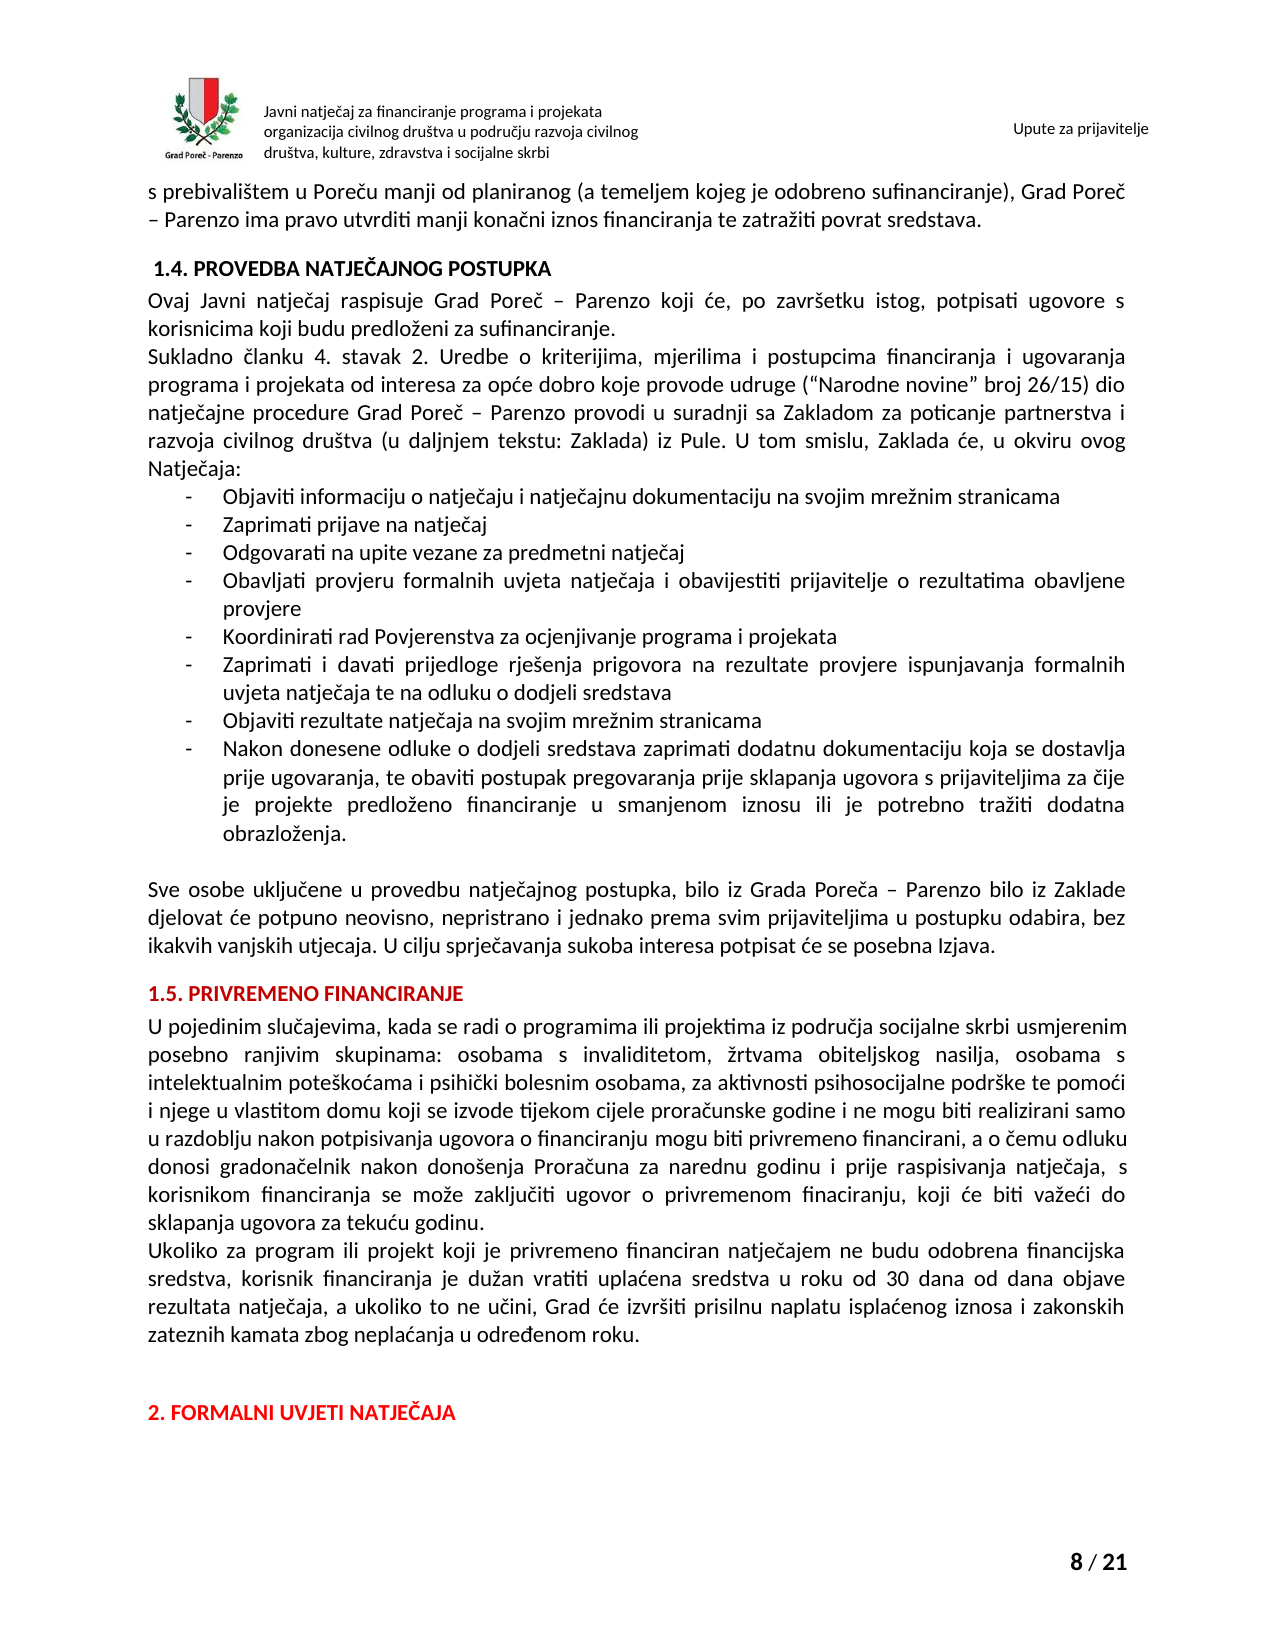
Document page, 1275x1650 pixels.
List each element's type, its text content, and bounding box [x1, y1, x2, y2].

text Sukladno članku 4. stavak 2. Uredbe o kriterijima, mjerilima i postupcima financiranja i ugovaranja programa i projekata od interesa za opće dobro koje provode udruge (“Narodne novine” broj 26/15) dio natječajne procedure Grad Poreč – Parenzo provodi u suradnji sa Zakladom za poticanje partnerstva i razvoja civilnog društva (u daljnjem tekstu: Zaklada) iz Pule. U tom smislu, Zaklada će, u okviru ovog Natječaja: [148, 342, 1127, 482]
subtitle 2. FORMALNI UVJETI NATJEČAJA [148, 1398, 1127, 1426]
text Ovaj Javni natječaj raspisuje Grad Poreč – Parenzo koji će, po završetku istog, potpisati ugovore s korisnicima koji budu predloženi za sufinanciranje. [148, 286, 1127, 342]
text Ukoliko za program ili projekt koji je privremeno financiran natječajem ne budu odobrena financijska sredstva, korisnik financiranja je dužan vratiti uplaćena sredstva u roku od 30 dana od dana objave rezultata natječaja, a ukoliko to ne učini, Grad će izvršiti prisilnu naplatu isplaćenog iznosa i zakonskih zateznih kamata zbog neplaćanja u određenom roku. [148, 1236, 1127, 1348]
list Obavljati provjeru formalnih uvjeta natječaja i obavijestiti prijavitelje o rezultatima obavljene provjere [185, 566, 1127, 622]
text U pojedinim slučajevima, kada se radi o programima ili projektima iz područja socijalne skrbi usmjerenim posebno ranjivim skupinama: osobama s invaliditetom, žrtvama obiteljskog nasilja, osobama s intelektualnim poteškoćama i psihički bolesnim osobama, za aktivnosti psihosocijalne podrške te pomoći i njege u vlastitom domu koji se izvode tijekom cijele proračunske godine i ne mogu biti realizirani samo u razdoblju nakon potpisivanja ugovora o financiranju mogu biti privremeno financirani, a o čemu odluku donosi gradonačelnik nakon donošenja Proračuna za narednu godinu i prije raspisivanja natječaja, s korisnikom financiranja se može zaključiti ugovor o privremenom finaciranju, koji će biti važeći do sklapanja ugovora za tekuću godinu. [148, 1012, 1127, 1236]
subtitle 1.4. PROVEDBA NATJEČAJNOG POSTUPKA [148, 254, 1127, 282]
list Odgovarati na upite vezane za predmetni natječaj [185, 538, 1127, 566]
list Zaprimati i davati prijedloge rješenja prigovora na rezultate provjere ispunjavanja formalnih uvjeta natječaja te na odluku o dodjeli sredstava [185, 651, 1127, 707]
picture [161, 70, 249, 166]
text Sve osobe uključene u provedbu natječajnog postupka, bilo iz Grada Poreča – Parenzo bilo iz Zaklade djelovat će potpuno neovisno, nepristrano i jednako prema svim prijaviteljima u postupku odabira, bez ikakvih vanjskih utjecaja. U cilju sprječavanja sukoba interesa potpisat će se posebna Izjava. [148, 875, 1127, 959]
list Zaprimati prijave na natječaj [185, 510, 1127, 538]
list Objaviti rezultate natječaja na svojim mrežnim stranicama [185, 707, 1127, 734]
list Objaviti informaciju o natječaju i natječajnu dokumentaciju na svojim mrežnim stranicama [185, 482, 1127, 510]
subtitle 1.5. PRIVREMENO FINANCIRANJE [148, 979, 1127, 1008]
list Koordinirati rad Povjerenstva za ocjenjivanje programa i projekata [185, 622, 1127, 651]
list Nakon donesene odluke o dodjeli sredstava zaprimati dodatnu dokumentaciju koja se dostavlja prije ugovaranja, te obaviti postupak pregovaranja prije sklapanja ugovora s prijaviteljima za čije je projekte predloženo financiranje u smanjenom iznosu ili je potrebno tražiti dodatna obrazloženja. [185, 734, 1127, 847]
